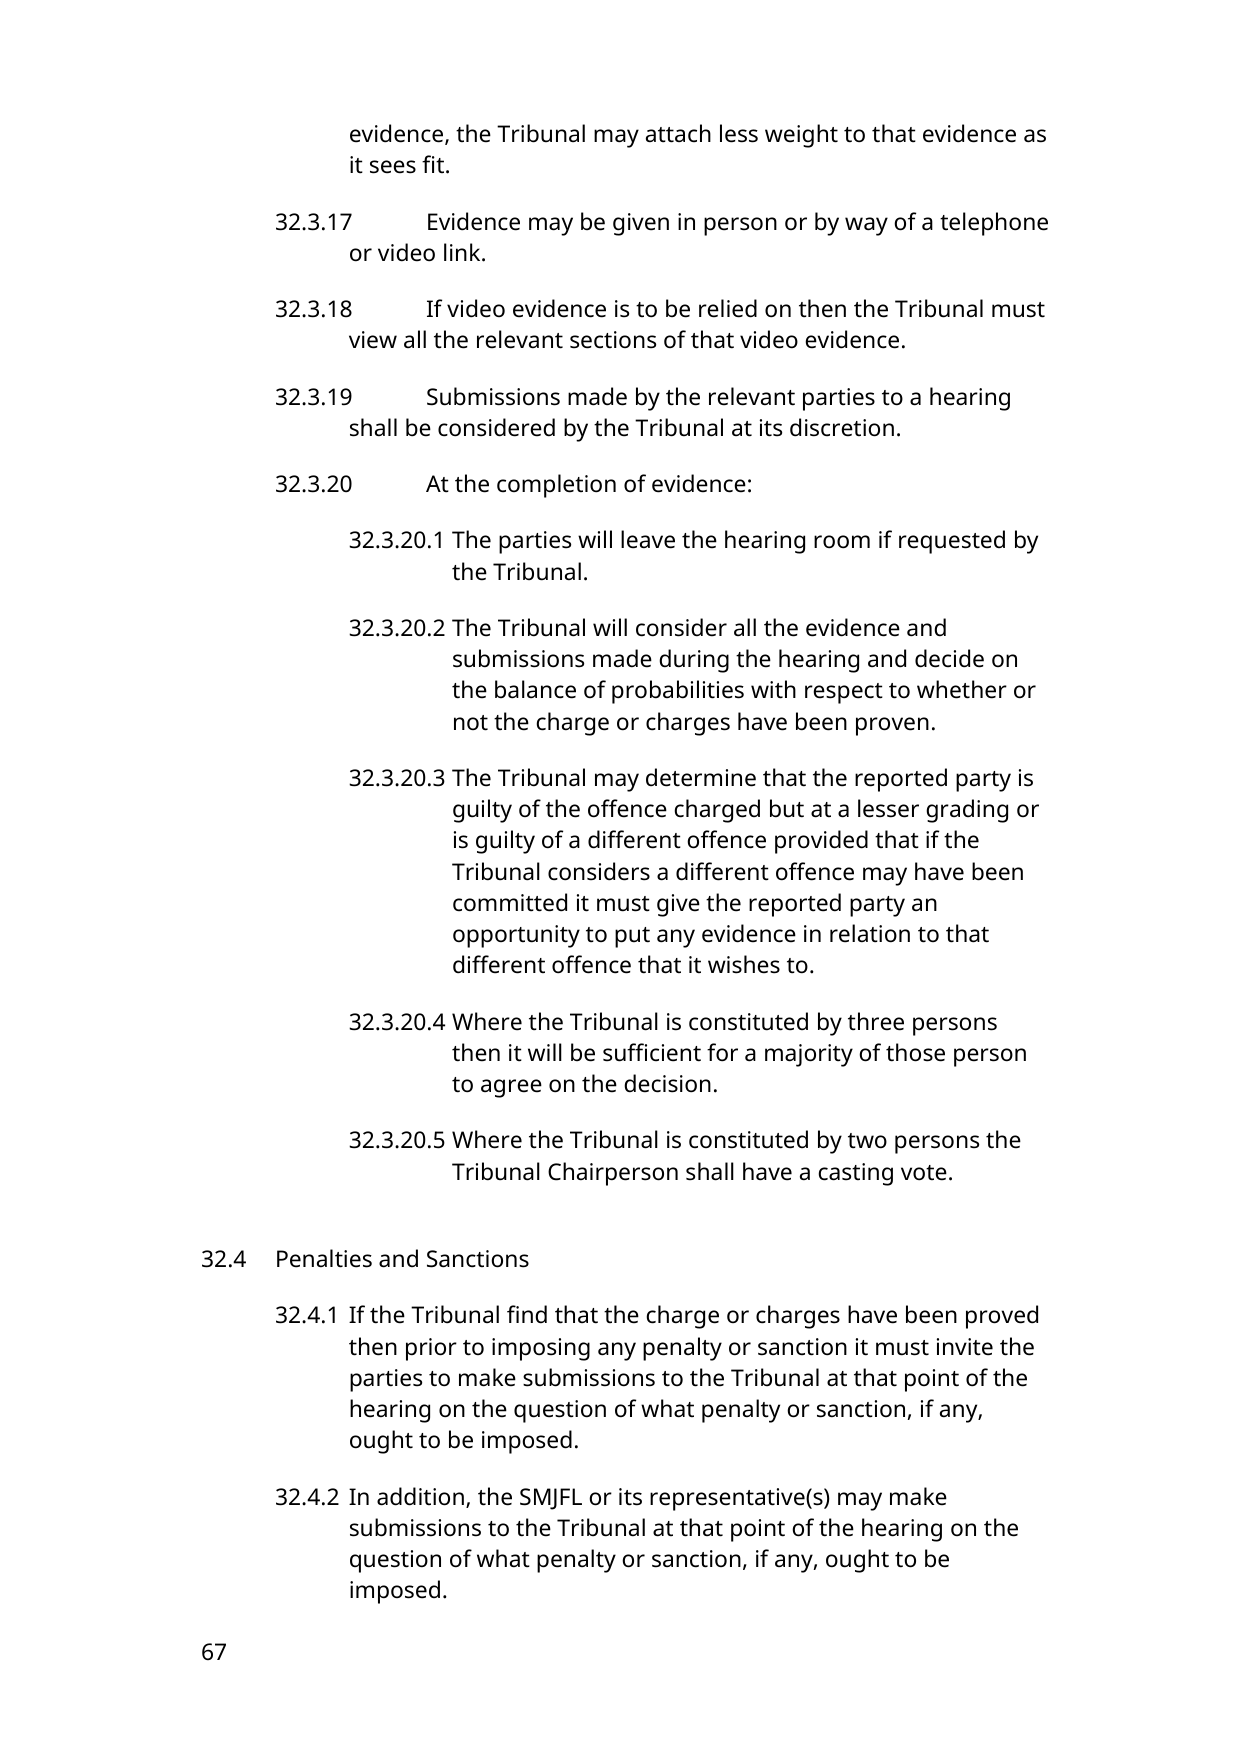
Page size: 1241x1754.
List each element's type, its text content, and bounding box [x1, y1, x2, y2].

subtitle Where the Tribunal is constituted by three persons then it will be sufficient for a majority of those person to agree on the decision. [348, 1006, 1053, 1099]
subtitle In addition, the SMJFL or its representative(s) may make submissions to the Tribunal at that point of the hearing on the question of what penalty or sanction, if any, ought to be imposed. [275, 1481, 1053, 1606]
subtitle At the completion of evidence: [275, 468, 1053, 499]
subtitle Evidence may be given in person or by way of a telephone or video link. [275, 206, 1053, 268]
subtitle Submissions made by the relevant parties to a hearing shall be considered by the Tribunal at its discretion. [275, 381, 1053, 443]
subtitle The parties will leave the hearing room if requested by the Tribunal. [348, 524, 1053, 587]
subtitle If video evidence is to be relied on then the Tribunal must view all the relevant sections of that video evidence. [275, 293, 1053, 356]
subtitle Where the Tribunal is constituted by two persons the Tribunal Chairperson shall have a casting vote. [348, 1124, 1053, 1218]
subtitle The Tribunal will consider all the evidence and submissions made during the hearing and decide on the balance of probabilities with respect to whether or not the charge or charges have been proven. [348, 612, 1053, 737]
subtitle Penalties and Sanctions [201, 1243, 1053, 1274]
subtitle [275, 118, 1053, 181]
subtitle The Tribunal may determine that the reported party is guilty of the offence charged but at a lesser grading or is guilty of a different offence provided that if the Tribunal considers a different offence may have been committed it must give the reported party an opportunity to put any evidence in relation to that different offence that it wishes to. [348, 762, 1053, 981]
subtitle If the Tribunal find that the charge or charges have been proved then prior to imposing any penalty or sanction it must invite the parties to make submissions to the Tribunal at that point of the hearing on the question of what penalty or sanction, if any, ought to be imposed. [275, 1299, 1053, 1456]
